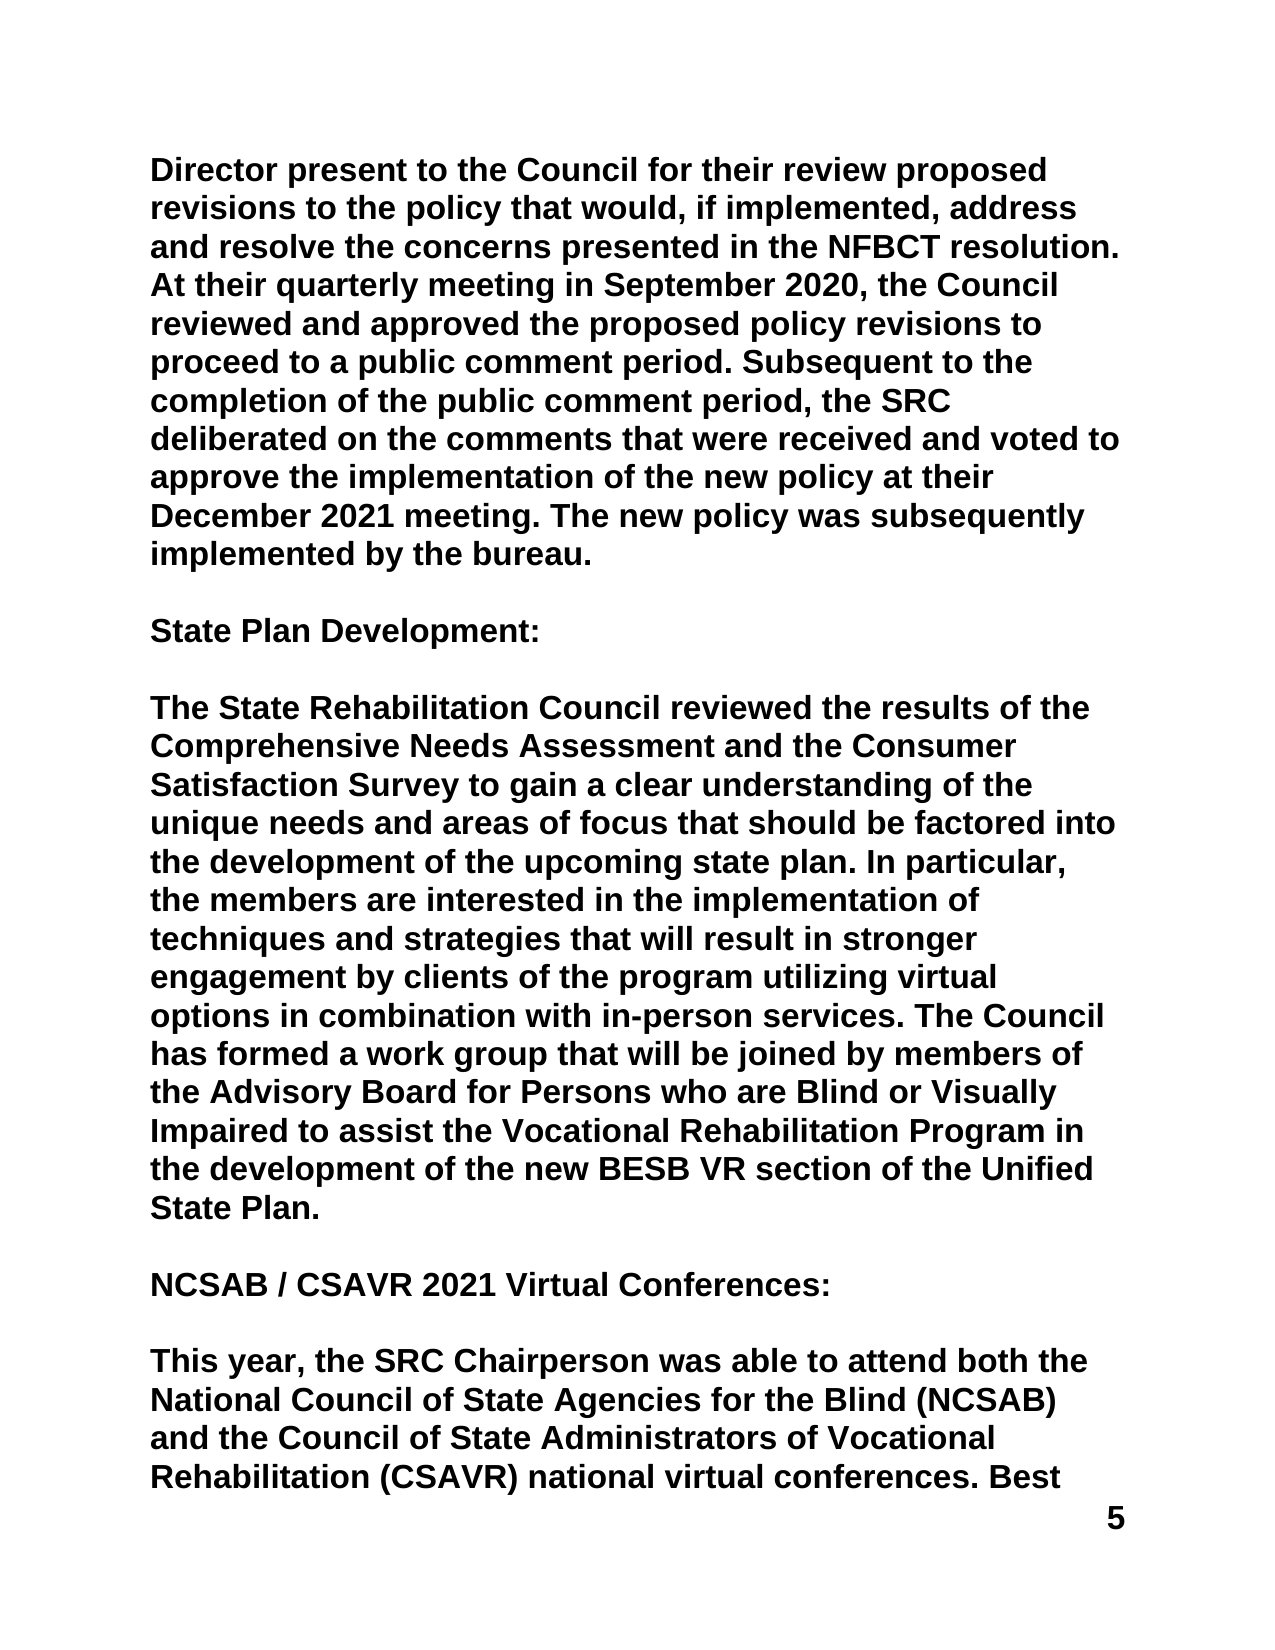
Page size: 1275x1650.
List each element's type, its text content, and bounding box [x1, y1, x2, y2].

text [150, 150, 1125, 573]
text State Plan Development: [150, 611, 1125, 650]
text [150, 1342, 1125, 1495]
text The State Rehabilitation Council reviewed the results of the Comprehensive Needs Assessment and the Consumer Satisfaction Survey to gain a clear understanding of the unique needs and areas of focus that should be factored into the development of the upcoming state plan. In particular, the members are interested in the implementation of techniques and strategies that will result in stronger engagement by clients of the program utilizing virtual options in combination with in-person services. The Council has formed a work group that will be joined by members of the Advisory Board for Persons who are Blind or Visually Impaired to assist the Vocational Rehabilitation Program in the development of the new BESB VR section of the Unified State Plan. [150, 688, 1125, 1226]
text NCSAB / CSAVR 2021 Virtual Conferences: [150, 1265, 1125, 1303]
